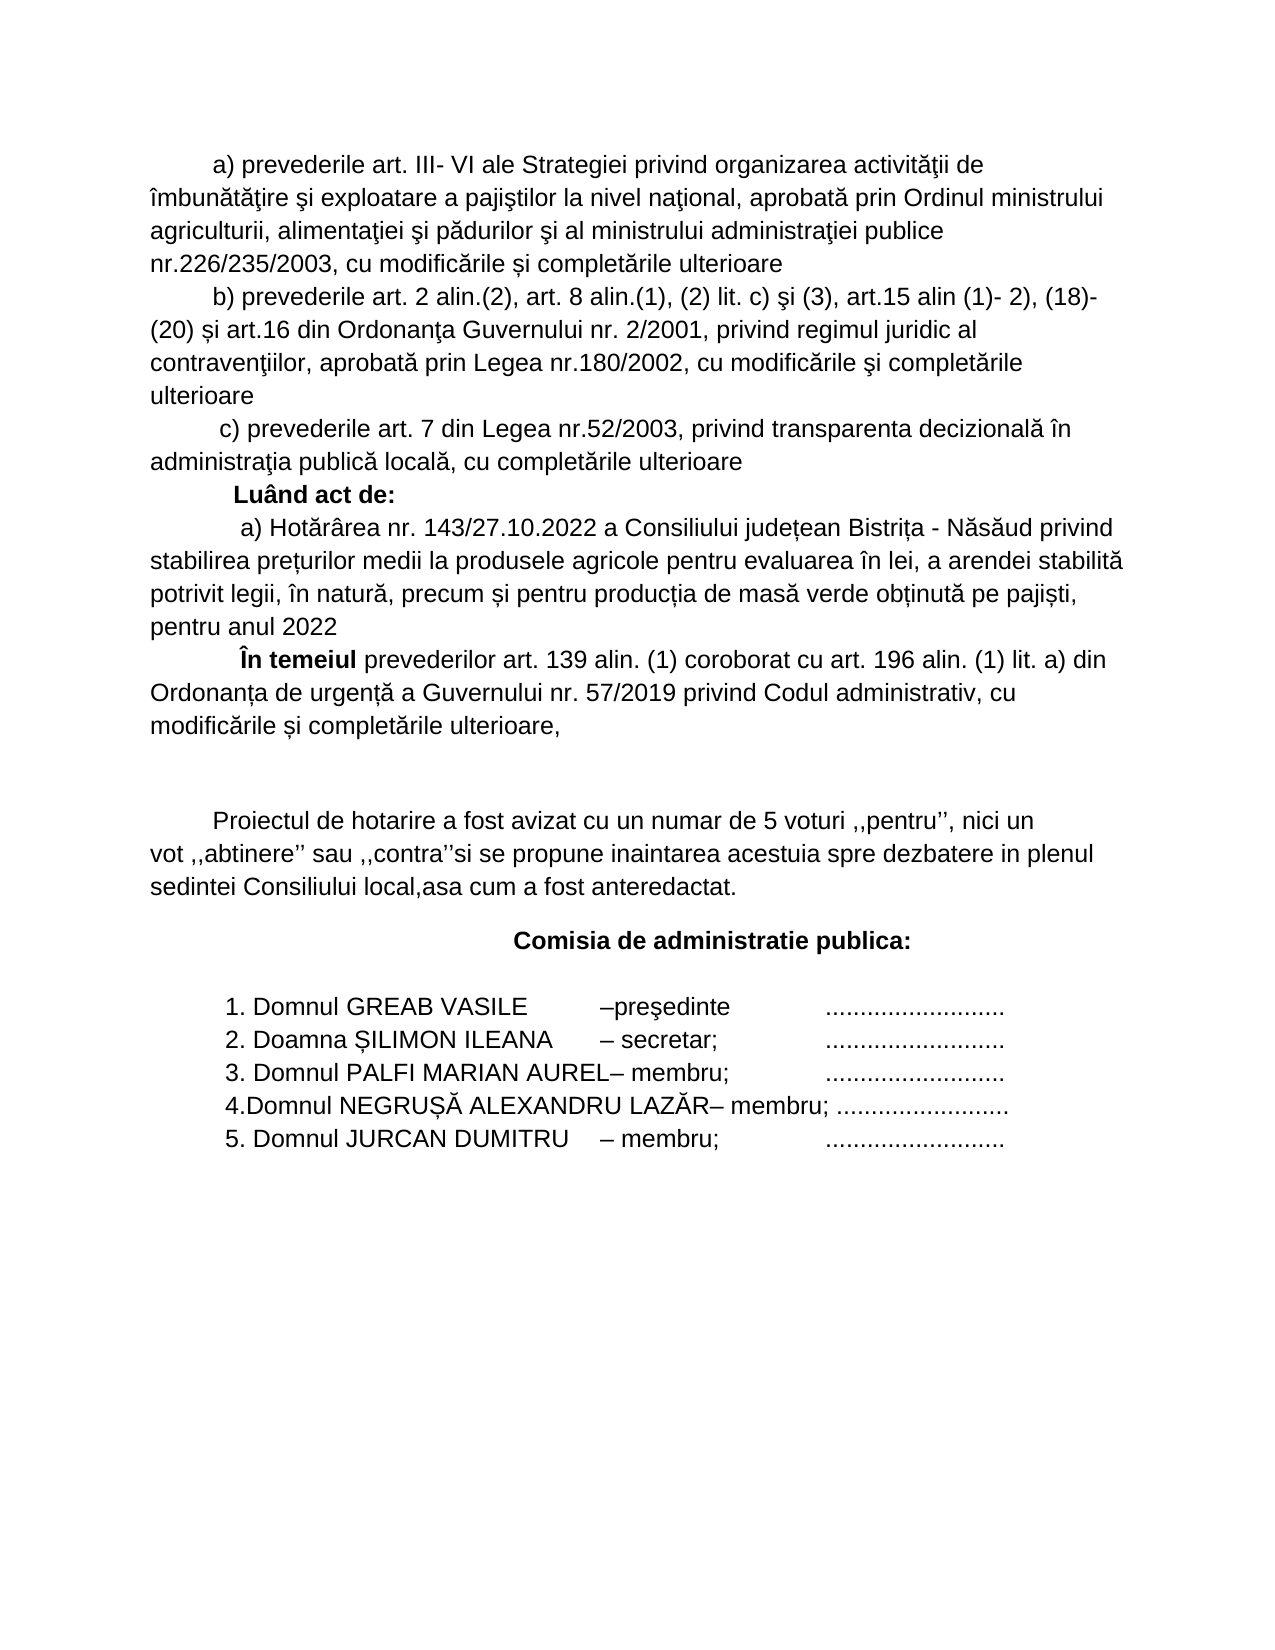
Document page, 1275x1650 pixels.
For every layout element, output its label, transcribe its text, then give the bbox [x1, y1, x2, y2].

text 5. Domnul JURCAN DUMITRU – membru; .......................... [225, 1124, 1125, 1153]
text 2. Doamna ȘILIMON ILEANA – secretar; .......................... [225, 1025, 1125, 1054]
text 1. Domnul GREAB VASILE –preşedinte .......................... [225, 992, 1125, 1021]
text a) Hotărârea nr. 143/27.10.2022 a Consiliului județean Bistrița - Năsăud privind stabilirea prețurilor medii la produsele agricole pentru evaluarea în lei, a arendei stabilită potrivit legii, în natură, precum și pentru producția de masă verde obținută pe pajiști, pentru anul 2022 [150, 513, 1125, 641]
text În temeiul prevederilor art. 139 alin. (1) coroborat cu art. 196 alin. (1) lit. a) din Ordonanța de urgență a Guvernului nr. 57/2019 privind Codul administrativ, cu modificările și completările ulterioare, [150, 645, 1125, 740]
text 4.Domnul NEGRUȘĂ ALEXANDRU LAZĂR– membru; ......................... [225, 1091, 1125, 1120]
text 3. Domnul PALFI MARIAN AUREL– membru; .......................... [225, 1058, 1125, 1087]
text Proiectul de hotarire a fost avizat cu un numar de 5 voturi ,,pentru’’, nici un vot ,,abtinere’’ sau ,,contra’’si se propune inaintarea acestuia spre dezbatere in plenul sedintei Consiliului local,asa cum a fost anteredactat. [150, 806, 1125, 901]
text b) prevederile art. 2 alin.(2), art. 8 alin.(1), (2) lit. c) şi (3), art.15 alin (1)- 2), (18)-(20) și art.16 din Ordonanţa Guvernului nr. 2/2001, privind regimul juridic al contravenţiilor, aprobată prin Legea nr.180/2002, cu modificările şi completările ulterioare [150, 282, 1125, 410]
text Luând act de: [150, 480, 1125, 509]
text c) prevederile art. 7 din Legea nr.52/2003, privind transparenta decizională în administraţia publică locală, cu completările ulterioare [150, 414, 1125, 476]
text Comisia de administratie publica: [300, 926, 1125, 955]
text a) prevederile art. III- VI ale Strategiei privind organizarea activităţii de îmbunătăţire şi exploatare a pajiştilor la nivel naţional, aprobată prin Ordinul ministrului agriculturii, alimentaţiei şi pădurilor şi al ministrului administraţiei publice nr.226/235/2003, cu modificările și completările ulterioare [150, 150, 1125, 278]
